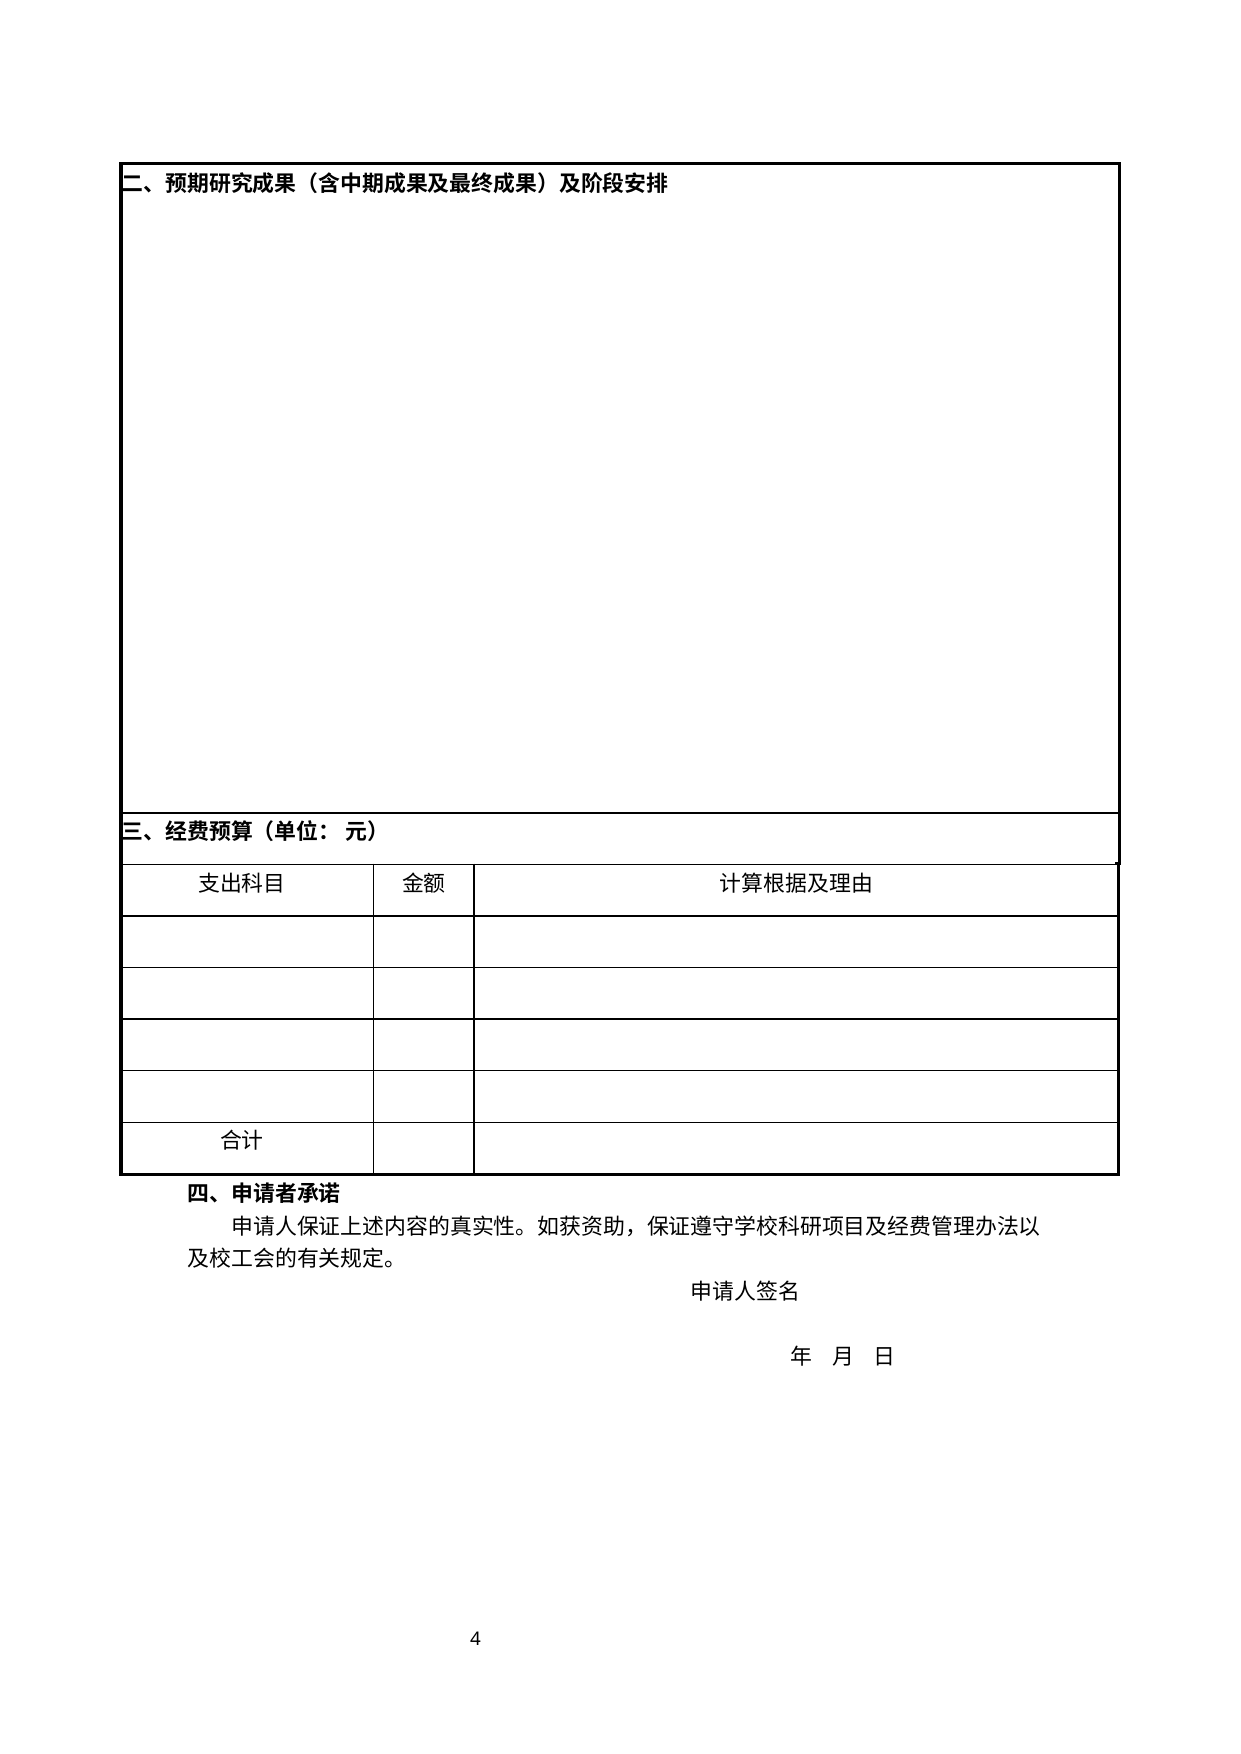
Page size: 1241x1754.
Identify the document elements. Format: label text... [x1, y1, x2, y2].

table_cell [374, 1123, 473, 1173]
text 年 月 日 [187, 1338, 1053, 1371]
table_cell [475, 968, 1117, 1018]
table_cell [475, 917, 1117, 967]
table_cell [374, 1020, 473, 1070]
table_cell [475, 1071, 1117, 1121]
table_cell [374, 917, 473, 967]
text 申请人保证上述内容的真实性。如获资助，保证遵守学校科研项目及经费管理办法以及校工会的有关规定。 [187, 1208, 1053, 1273]
table_cell [374, 968, 473, 1018]
table_cell 金额 [374, 865, 473, 915]
text 申请人签名 [187, 1273, 1053, 1306]
text 四、申请者承诺 [187, 1176, 1053, 1208]
table_cell [123, 968, 373, 1018]
table_cell [475, 1123, 1117, 1173]
table_cell [123, 917, 373, 967]
table_header 二、预期研究成果（含中期成果及最终成果）及阶段安排 [123, 165, 1118, 812]
table_cell 合计 [123, 1123, 373, 1173]
table_cell [475, 1020, 1117, 1070]
table_cell 支出科目 [123, 865, 373, 915]
table_cell 三、经费预算（单位： 元） [123, 814, 1118, 863]
table_cell [374, 1071, 473, 1121]
table_cell 计算根据及理由 [475, 865, 1117, 915]
table_cell [123, 1020, 373, 1070]
table_cell [123, 1071, 373, 1121]
